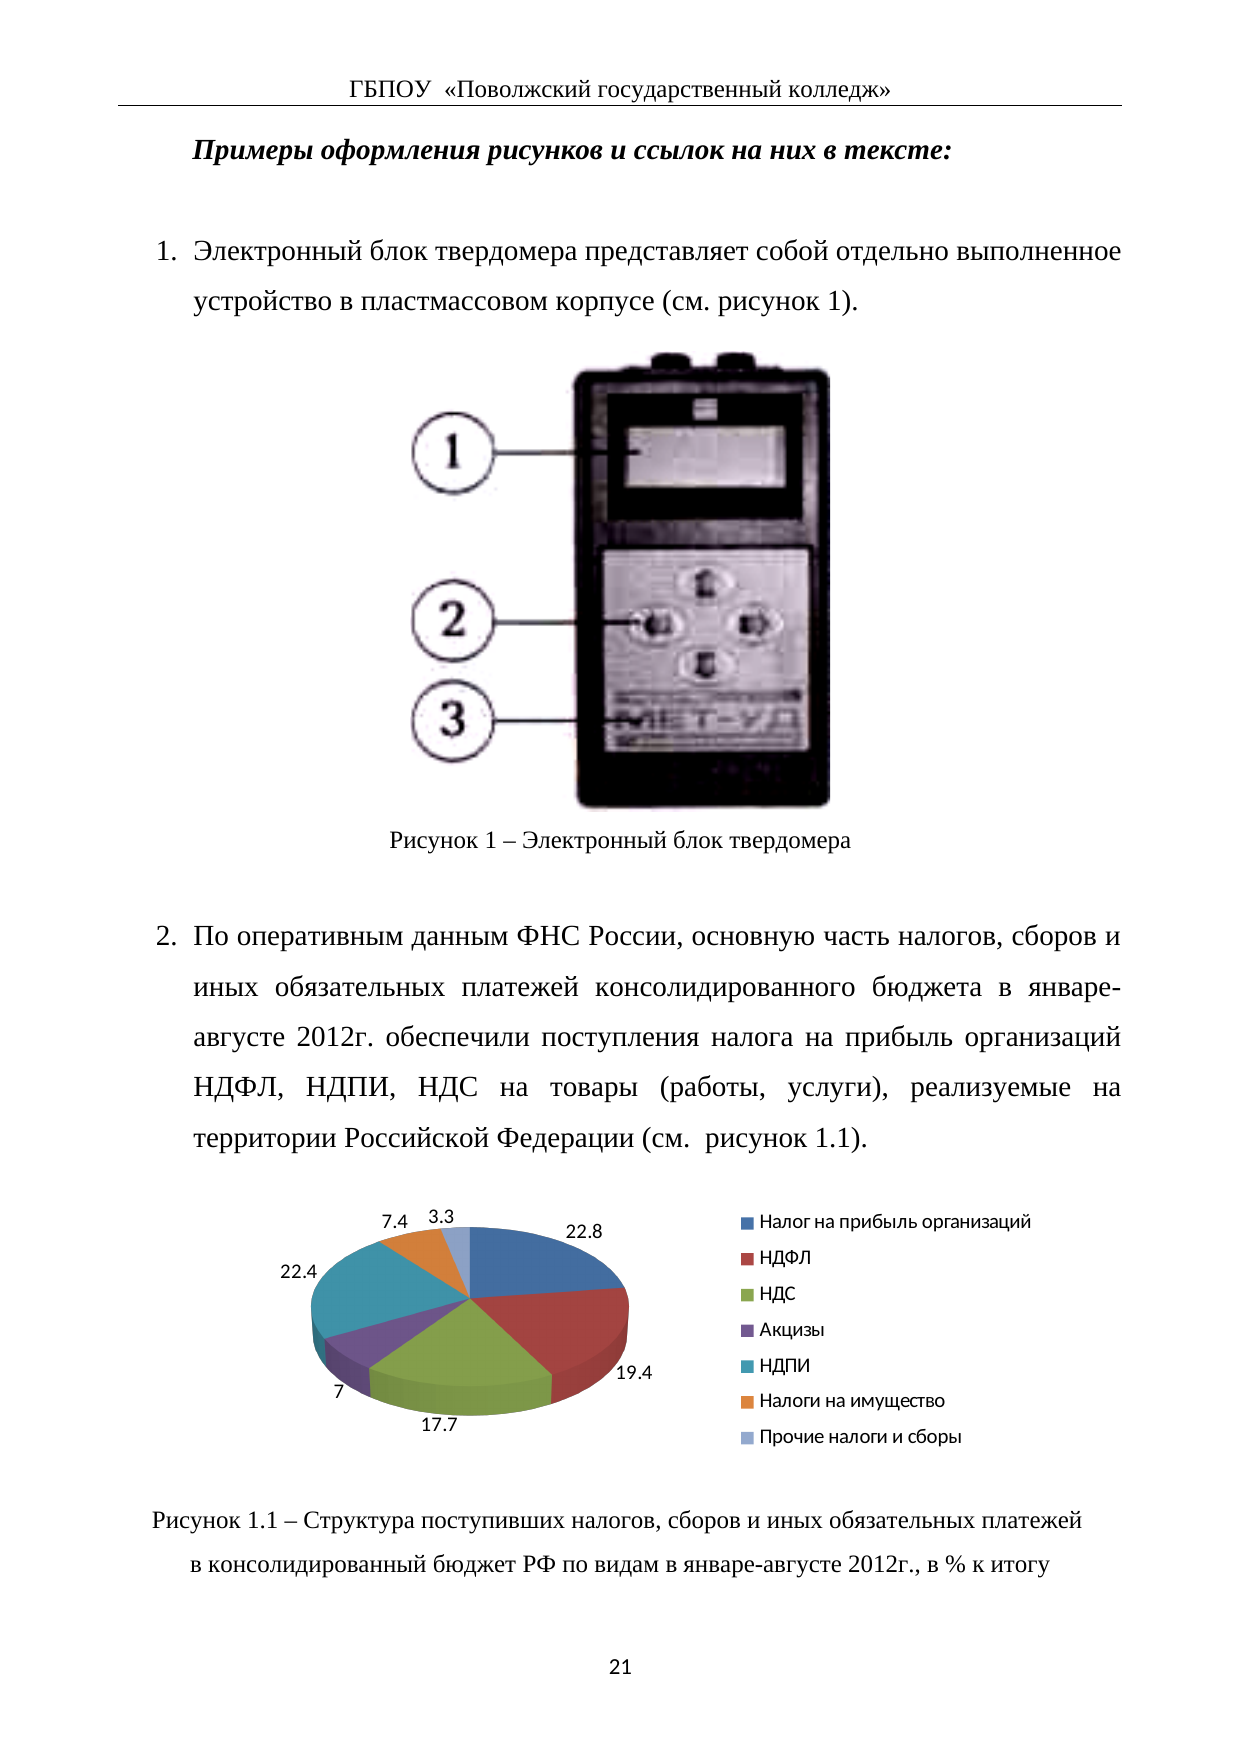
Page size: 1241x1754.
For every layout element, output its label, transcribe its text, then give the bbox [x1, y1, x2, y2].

picture [410, 351, 831, 812]
list По оперативным данным ФНС России, основную часть налогов, сборов и иных обязательных платежей консолидированного бюджета в январе-августе 2012г. обеспечили поступления налога на прибыль организаций НДФЛ, НДПИ, НДС на товары (работы, услуги), реализуемые на территории Российской Федерации (см. рисунок 1.1). [156, 918, 1122, 1153]
list Электронный блок твердомера представляет собой отдельно выполненное устройство в пластмассовом корпусе (см. рисунок 1). [156, 233, 1122, 317]
text Рисунок 1 – Электронный блок твердомера [118, 825, 1122, 854]
text Рисунок 1.1 – Структура поступивших налогов, сборов и иных обязательных платежей в консолидированный бюджет РФ по видам в январе-августе 2012г., в % к итогу [118, 1506, 1122, 1577]
text Примеры оформления рисунков и ссылок на них в тексте: [118, 132, 1122, 166]
